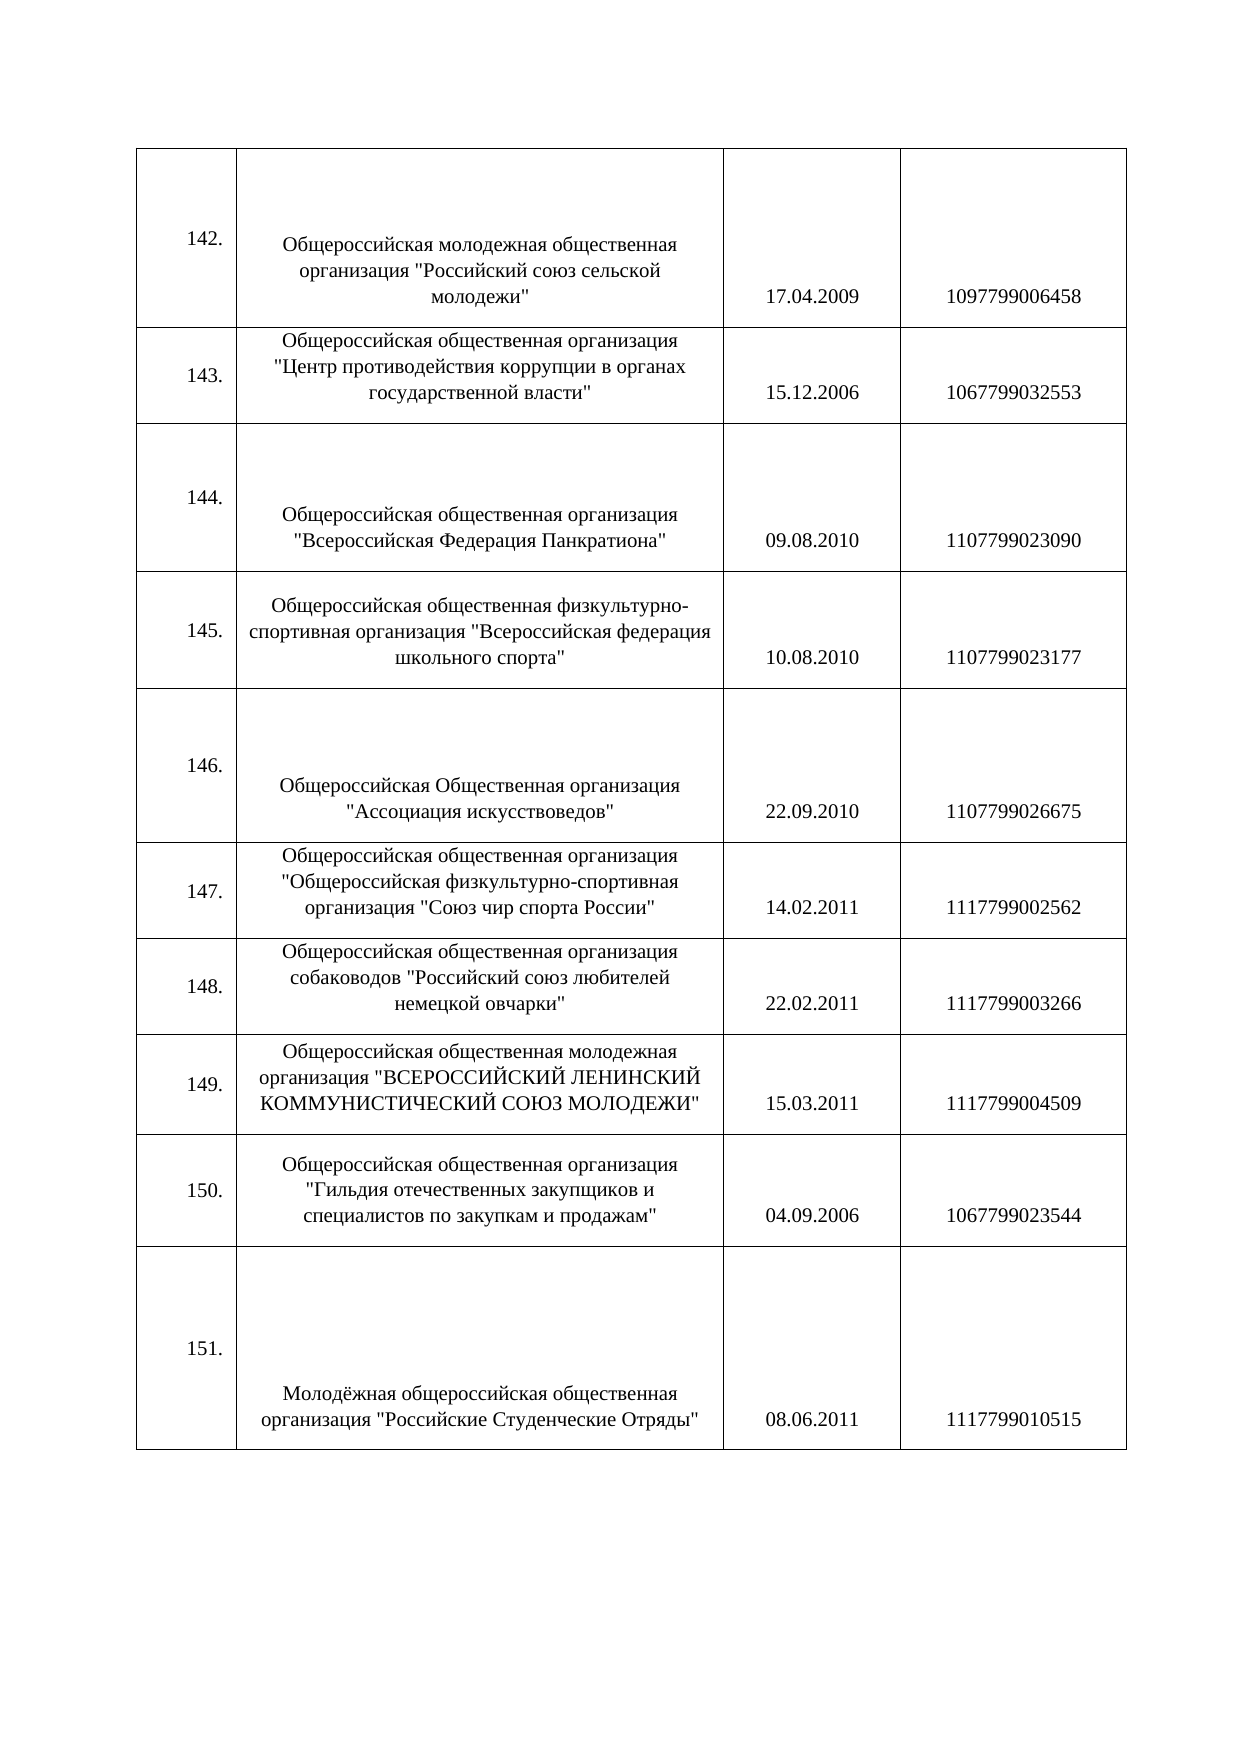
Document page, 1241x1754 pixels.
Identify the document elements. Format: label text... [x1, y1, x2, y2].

table_cell Общероссийская общественная физкультурно-спортивная организация "Всероссийская федерация школьного спорта" [237, 572, 723, 687]
table_cell 15.03.2011 [724, 1035, 900, 1134]
table_cell Общероссийская Общественная организация "Ассоциация искусствоведов" [237, 689, 723, 842]
table_cell 15.12.2006 [724, 328, 900, 423]
table_cell 1067799032553 [901, 328, 1126, 423]
table_cell Общероссийская общественная организация "Гильдия отечественных закупщиков и специалистов по закупкам и продажам" [237, 1135, 723, 1246]
table_cell [137, 1035, 236, 1134]
table_cell [137, 689, 236, 842]
table_cell Общероссийская общественная молодежная организация "ВСЕРОССИЙСКИЙ ЛЕНИНСКИЙ КОММУНИСТИЧЕСКИЙ СОЮЗ МОЛОДЕЖИ" [237, 1035, 723, 1134]
table_cell 1117799002562 [901, 843, 1126, 938]
table_cell 1097799006458 [901, 149, 1126, 327]
table_cell [137, 328, 236, 423]
table_cell 1117799003266 [901, 939, 1126, 1034]
table_cell 22.09.2010 [724, 689, 900, 842]
table_cell Общероссийская общественная организация "Центр противодействия коррупции в органах государственной власти" [237, 328, 723, 423]
table_cell 1107799026675 [901, 689, 1126, 842]
table_cell 1107799023177 [901, 572, 1126, 687]
table_cell Общероссийская молодежная общественная организация "Российский союз сельской молодежи" [237, 149, 723, 327]
table_cell [137, 843, 236, 938]
table_cell 04.09.2006 [724, 1135, 900, 1246]
table_cell Общероссийская общественная организация "Всероссийская Федерация Панкратиона" [237, 424, 723, 571]
table_cell Общероссийская общественная организация собаководов "Российский союз любителей немецкой овчарки" [237, 939, 723, 1034]
table_cell 1067799023544 [901, 1135, 1126, 1246]
table_cell Молодёжная общероссийская общественная организация "Российские Студенческие Отряды" [237, 1247, 723, 1449]
table_cell Общероссийская общественная организация "Общероссийская физкультурно-спортивная организация "Союз чир спорта России" [237, 843, 723, 938]
table_cell 10.08.2010 [724, 572, 900, 687]
table_cell 14.02.2011 [724, 843, 900, 938]
table_cell 08.06.2011 [724, 1247, 900, 1449]
table_cell 09.08.2010 [724, 424, 900, 571]
table_cell 1107799023090 [901, 424, 1126, 571]
table_cell 17.04.2009 [724, 149, 900, 327]
table_cell [137, 939, 236, 1034]
table_cell [137, 1247, 236, 1449]
table_cell [137, 424, 236, 571]
table_cell [137, 1135, 236, 1246]
table_cell 1117799010515 [901, 1247, 1126, 1449]
table_cell 1117799004509 [901, 1035, 1126, 1134]
table_cell [137, 149, 236, 327]
table_cell [137, 572, 236, 687]
table_cell 22.02.2011 [724, 939, 900, 1034]
